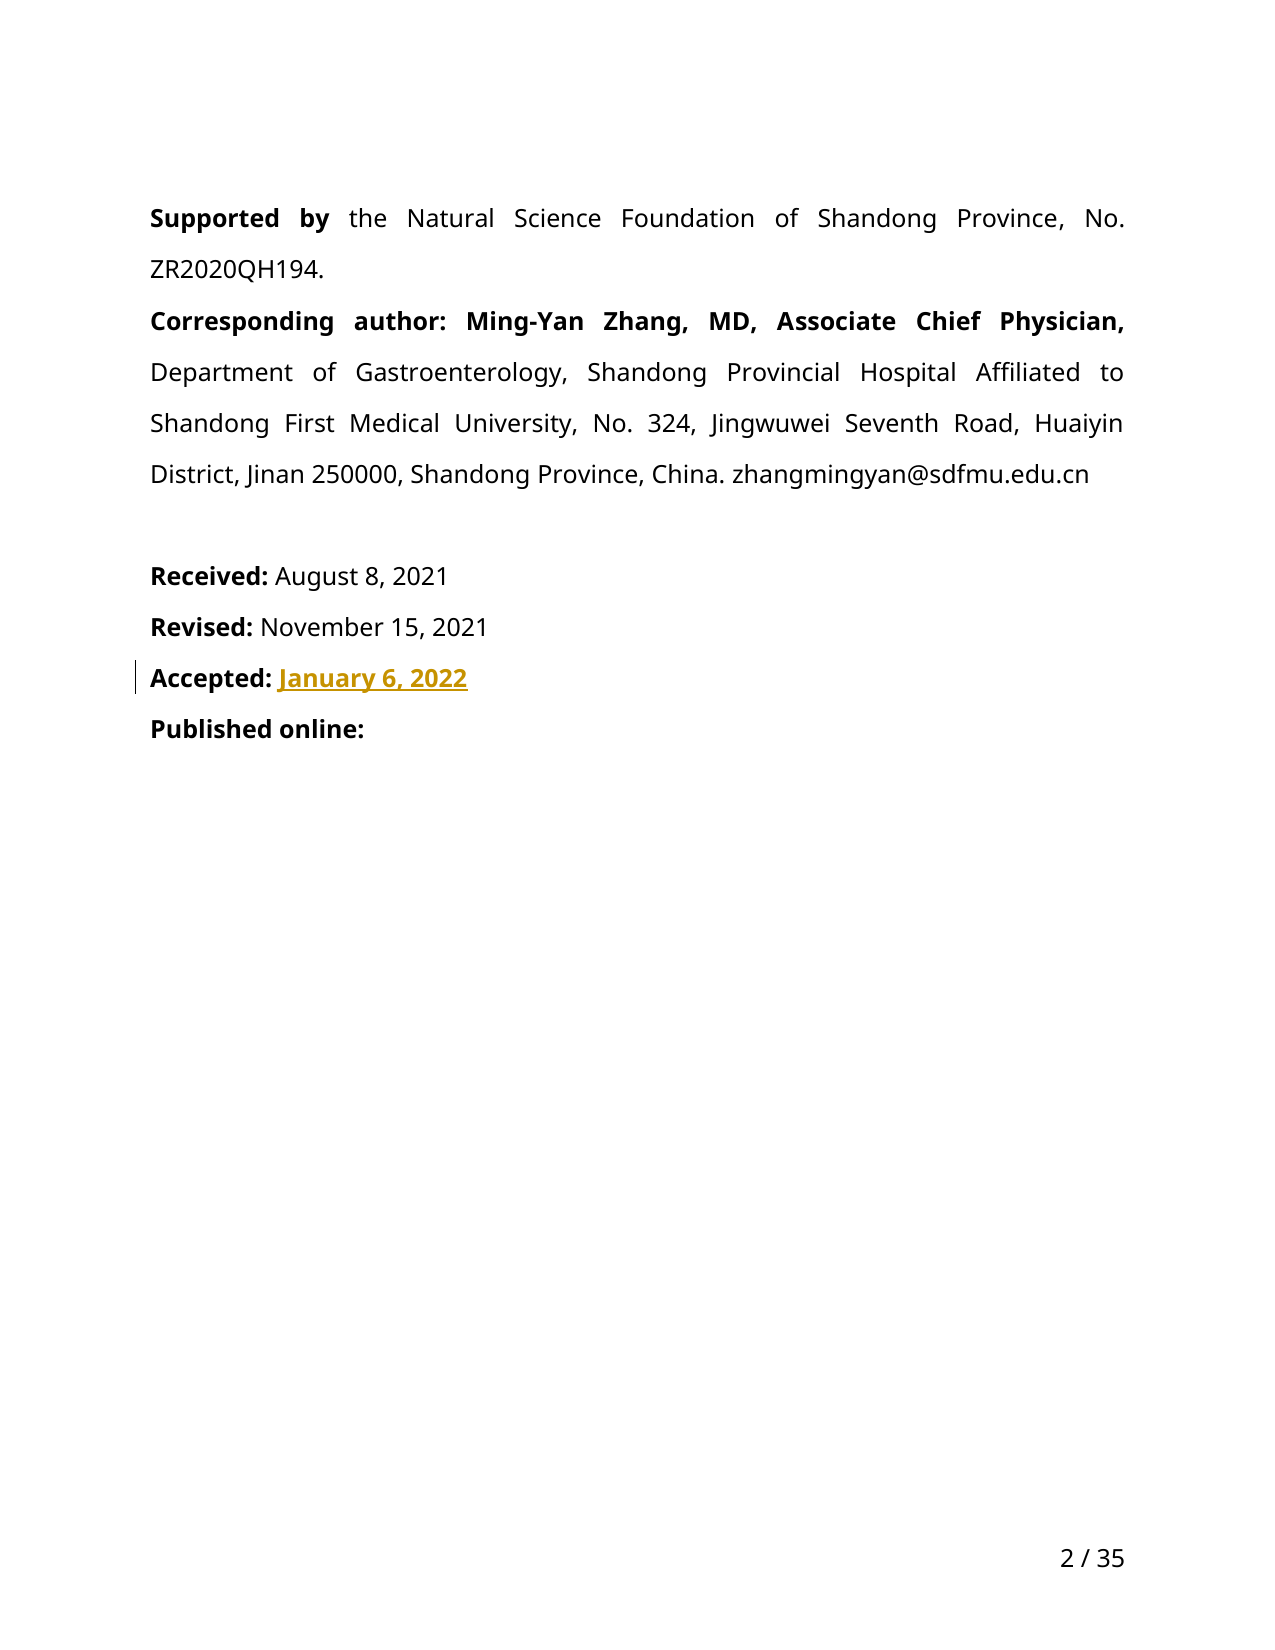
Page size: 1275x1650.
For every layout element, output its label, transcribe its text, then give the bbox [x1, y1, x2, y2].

text Published online: [150, 711, 1125, 746]
text Revised: November 15, 2021 [150, 609, 1125, 643]
text Received: August 8, 2021 [150, 558, 1125, 592]
text Supported by the Natural Science Foundation of Shandong Province, No. ZR2020QH194. [150, 201, 1125, 286]
text Accepted: [150, 660, 1125, 694]
text Corresponding author: Ming-Yan Zhang, MD, Associate Chief Physician, Department of Gastroenterology, Shandong Provincial Hospital Affiliated to Shandong First Medical University, No. 324, Jingwuwei Seventh Road, Huaiyin District, Jinan 250000, Shandong Province, China. zhangmingyan@sdfmu.edu.cn [150, 303, 1125, 490]
